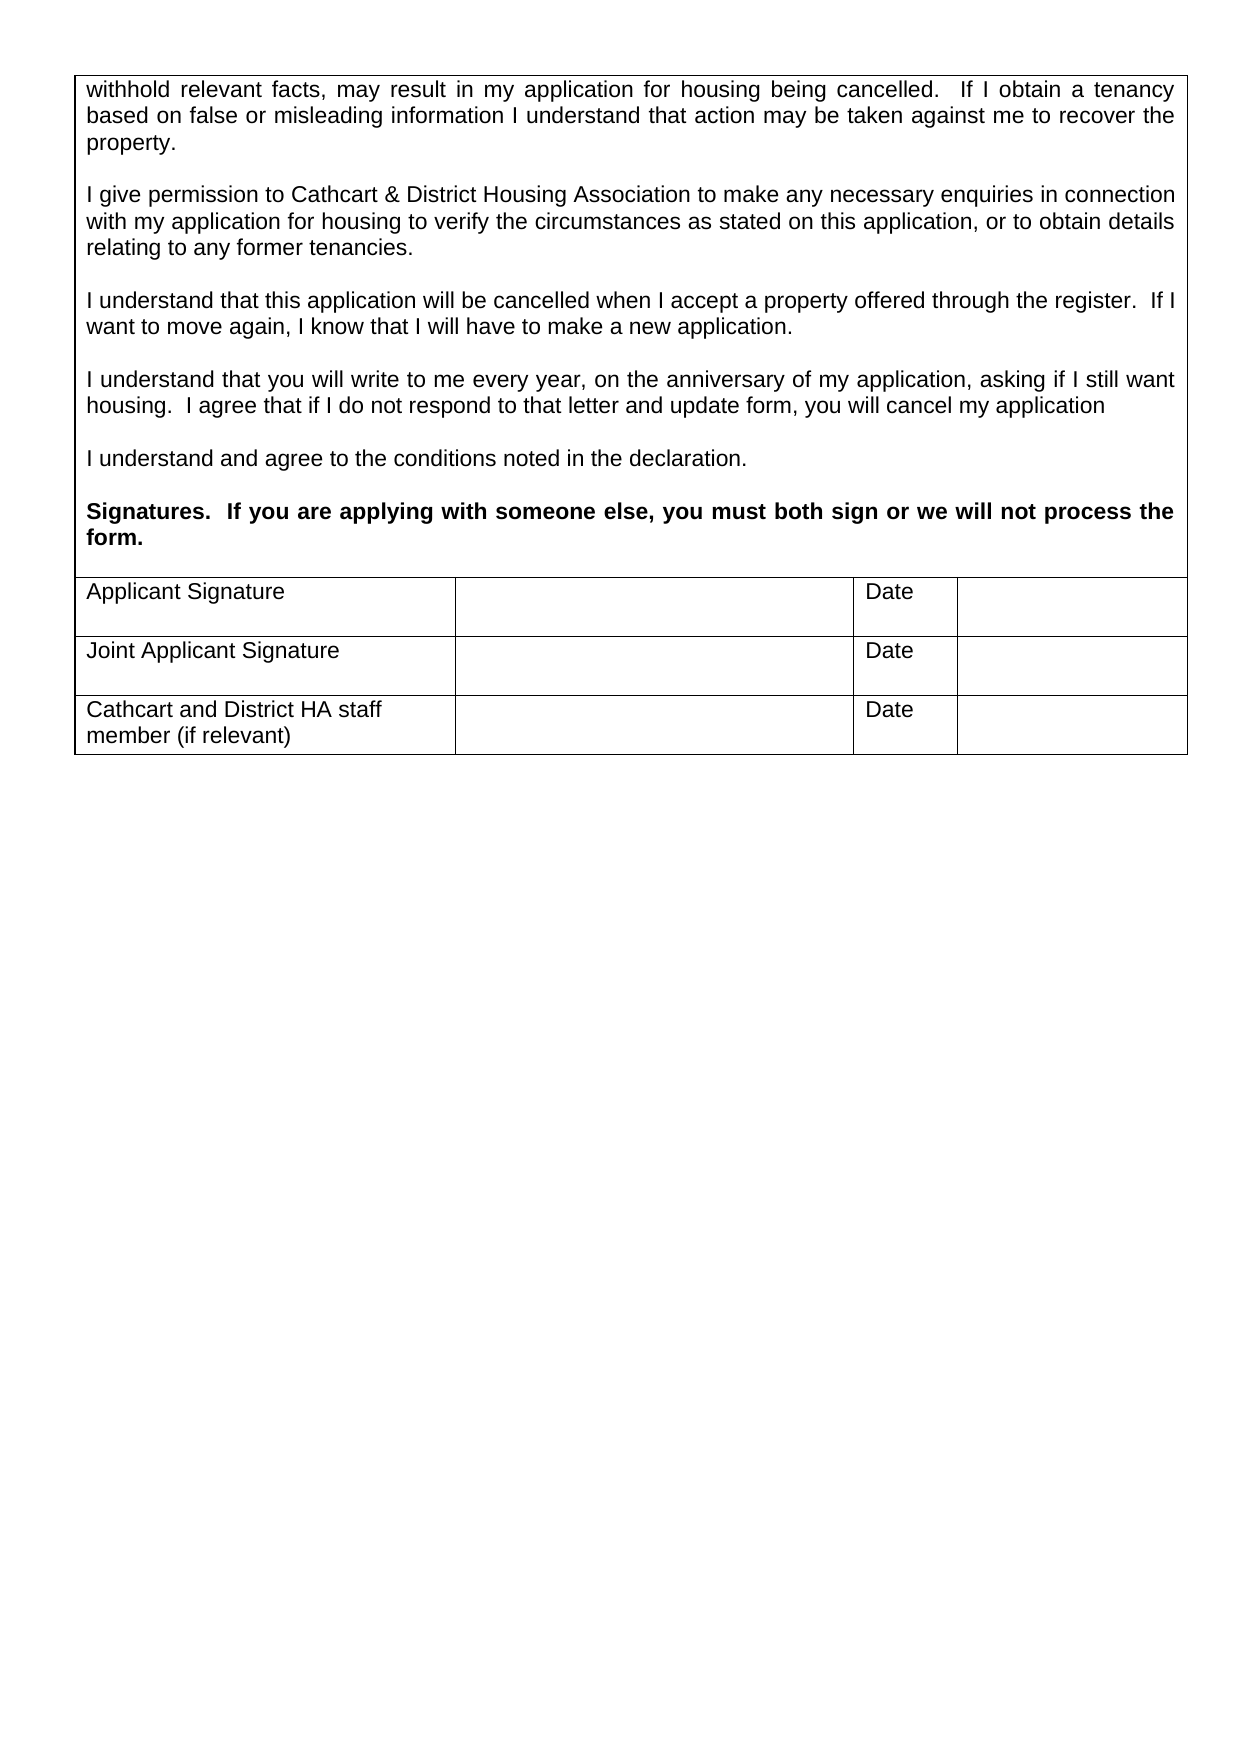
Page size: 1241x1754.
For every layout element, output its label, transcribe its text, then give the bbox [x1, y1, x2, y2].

table_cell Joint Applicant Signature [76, 637, 455, 695]
table_cell [958, 578, 1187, 636]
table_cell [958, 696, 1187, 754]
table_cell [958, 637, 1187, 695]
table_cell Cathcart and District HA staff member (if relevant) [76, 696, 455, 754]
table_cell [456, 696, 853, 754]
table_cell Date [854, 578, 957, 636]
table_cell [456, 578, 853, 636]
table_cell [76, 76, 1187, 577]
table_cell [456, 637, 853, 695]
table_cell Applicant Signature [76, 578, 455, 636]
table_cell Date [854, 637, 957, 695]
table_cell Date [854, 696, 957, 754]
